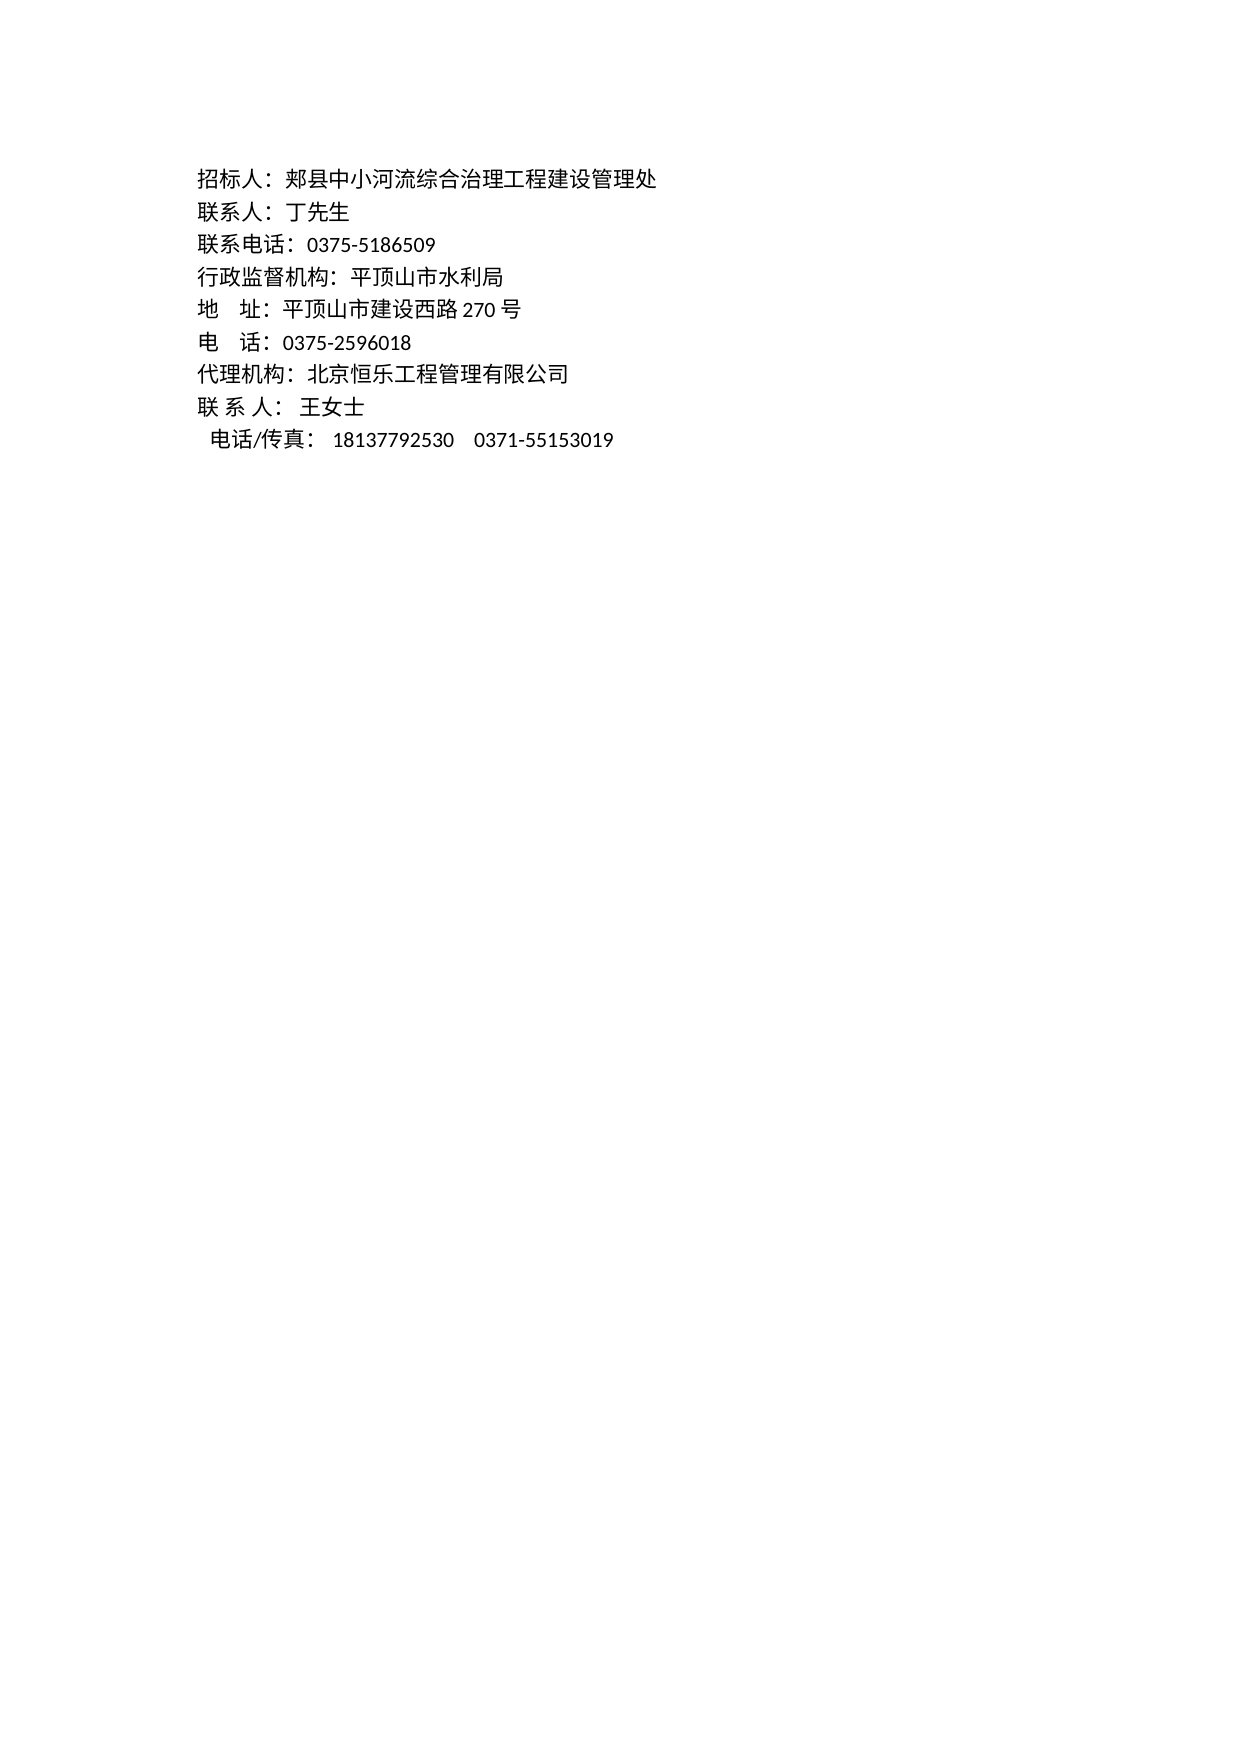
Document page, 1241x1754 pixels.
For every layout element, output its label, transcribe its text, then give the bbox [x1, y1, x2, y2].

text 代理机构：北京恒乐工程管理有限公司 [187, 357, 1053, 389]
text 招标人：郏县中小河流综合治理工程建设管理处 [187, 162, 1053, 194]
text 联系电话：0375-5186509 [187, 227, 1053, 259]
text 电 话：0375-2596018 [187, 324, 1053, 357]
text 联系人：丁先生 [187, 194, 1053, 227]
text 行政监督机构：平顶山市水利局 [187, 259, 1053, 292]
text 地 址：平顶山市建设西路270号 [187, 292, 1053, 324]
text 联 系 人： 王女士 [187, 389, 1053, 422]
text 电话/传真： 18137792530 0371-55153019 [187, 422, 1053, 454]
